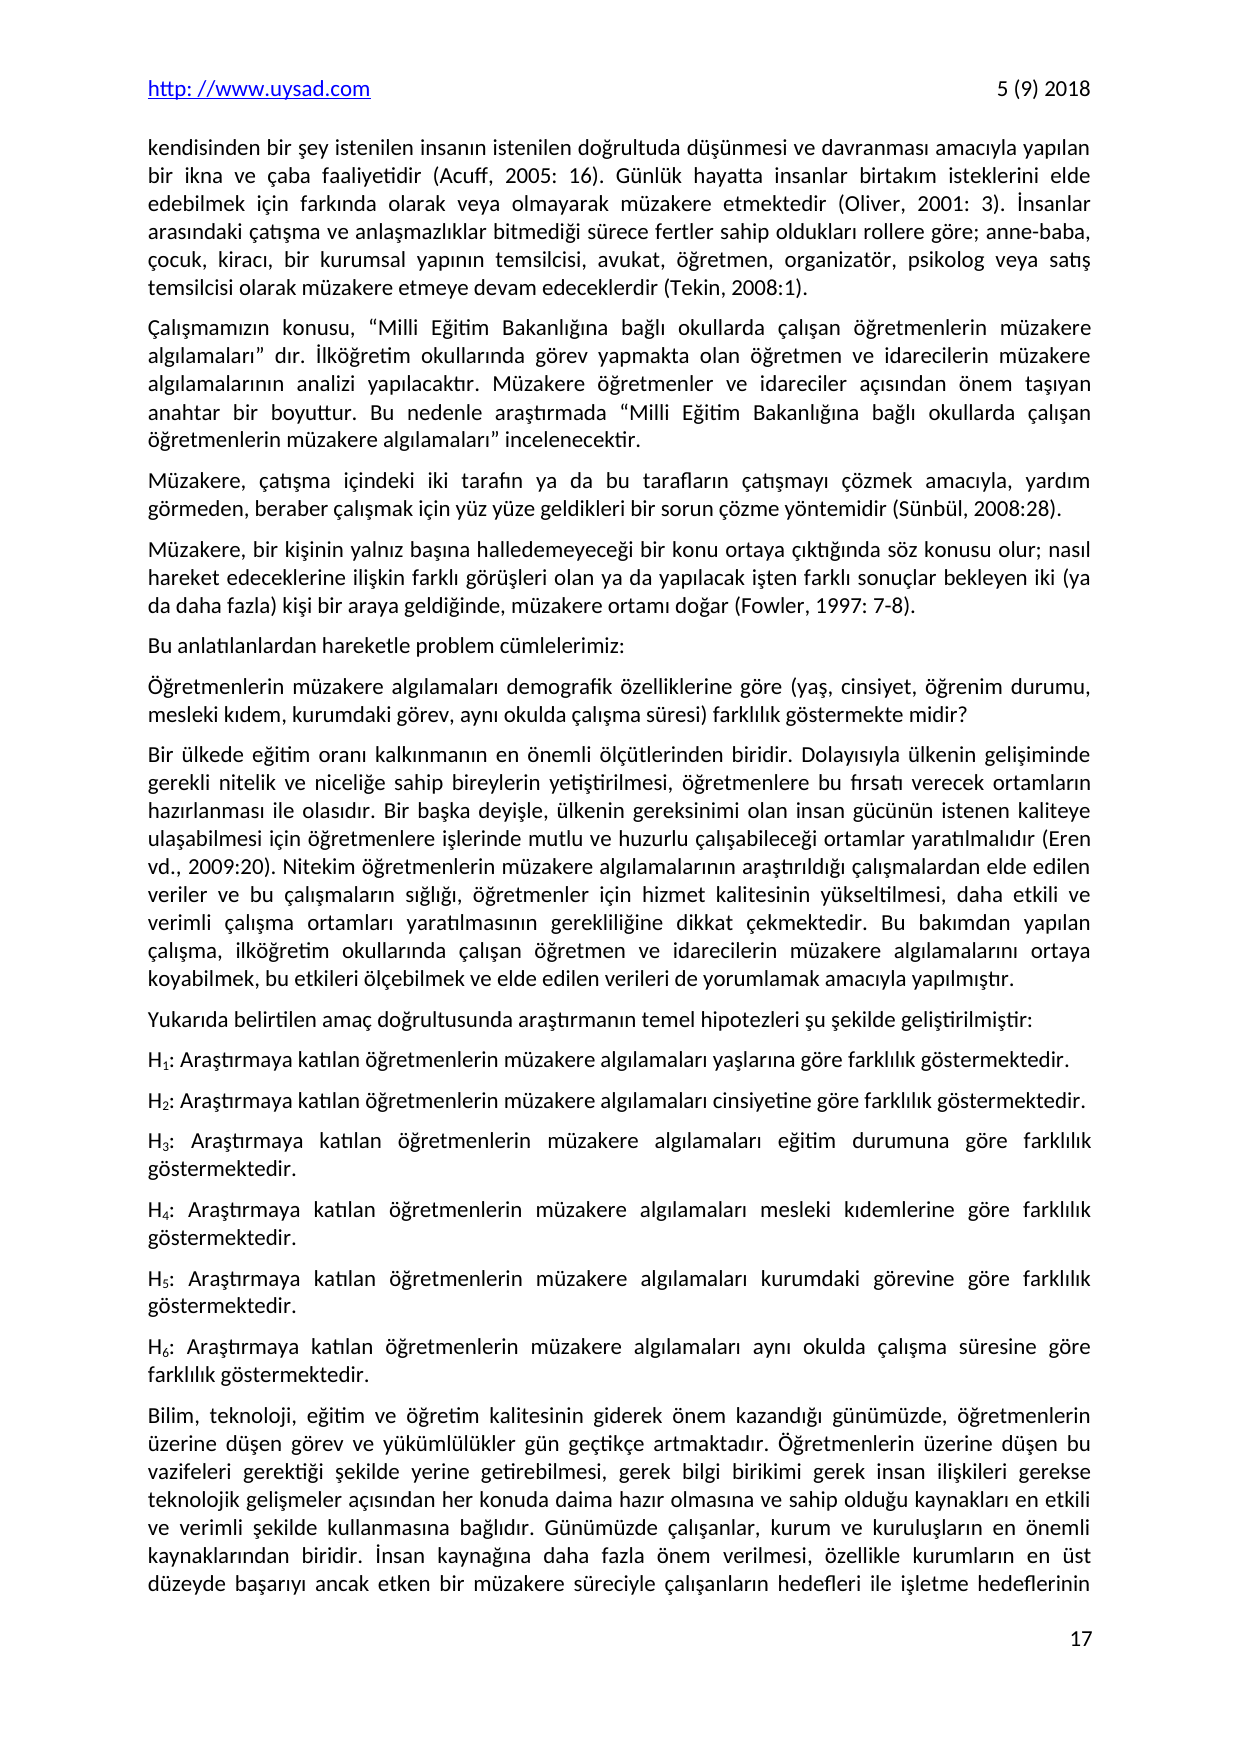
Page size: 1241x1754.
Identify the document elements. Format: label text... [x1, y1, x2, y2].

text Bu anlatılanlardan hareketle problem cümlelerimiz: [148, 631, 1092, 659]
text Bir ülkede eğitim oranı kalkınmanın en önemli ölçütlerinden biridir. Dolayısıyla ülkenin gelişiminde gerekli nitelik ve niceliğe sahip bireylerin yetiştirilmesi, öğretmenlere bu fırsatı verecek ortamların hazırlanması ile olasıdır. Bir başka deyişle, ülkenin gereksinimi olan insan gücünün istenen kaliteye ulaşabilmesi için öğretmenlere işlerinde mutlu ve huzurlu çalışabileceği ortamlar yaratılmalıdır (Eren vd., 2009:20). Nitekim öğretmenlerin müzakere algılamalarının araştırıldığı çalışmalardan elde edilen veriler ve bu çalışmaların sığlığı, öğretmenler için hizmet kalitesinin yükseltilmesi, daha etkili ve verimli çalışma ortamları yaratılmasının gerekliliğine dikkat çekmektedir. Bu bakımdan yapılan çalışma, ilköğretim okullarında çalışan öğretmen ve idarecilerin müzakere algılamalarını ortaya koyabilmek, bu etkileri ölçebilmek ve elde edilen verileri de yorumlamak amacıyla yapılmıştır. [148, 740, 1092, 992]
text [148, 1401, 1092, 1597]
text Müzakere, çatışma içindeki iki tarafın ya da bu tarafların çatışmayı çözmek amacıyla, yardım görmeden, beraber çalışmak için yüz yüze geldikleri bir sorun çözme yöntemidir (Sünbül, 2008:28). [148, 466, 1092, 522]
text Çalışmamızın konusu, “Milli Eğitim Bakanlığına bağlı okullarda çalışan öğretmenlerin müzakere algılamaları” dır. İlköğretim okullarında görev yapmakta olan öğretmen ve idarecilerin müzakere algılamalarının analizi yapılacaktır. Müzakere öğretmenler ve idareciler açısından önem taşıyan anahtar bir boyuttur. Bu nedenle araştırmada “Milli Eğitim Bakanlığına bağlı okullarda çalışan öğretmenlerin müzakere algılamaları” incelenecektir. [148, 313, 1092, 454]
text H5: Araştırmaya katılan öğretmenlerin müzakere algılamaları kurumdaki görevine göre farklılık göstermektedir. [148, 1264, 1092, 1320]
text H1: Araştırmaya katılan öğretmenlerin müzakere algılamaları yaşlarına göre farklılık göstermektedir. [148, 1046, 1092, 1073]
text Müzakere, bir kişinin yalnız başına halledemeyeceği bir konu ortaya çıktığında söz konusu olur; nasıl hareket edeceklerine ilişkin farklı görüşleri olan ya da yapılacak işten farklı sonuçlar bekleyen iki (ya da daha fazla) kişi bir araya geldiğinde, müzakere ortamı doğar (Fowler, 1997: 7-8). [148, 535, 1092, 619]
text H2: Araştırmaya katılan öğretmenlerin müzakere algılamaları cinsiyetine göre farklılık göstermektedir. [148, 1086, 1092, 1114]
text H6: Araştırmaya katılan öğretmenlerin müzakere algılamaları aynı okulda çalışma süresine göre farklılık göstermektedir. [148, 1332, 1092, 1388]
text Yukarıda belirtilen amaç doğrultusunda araştırmanın temel hipotezleri şu şekilde geliştirilmiştir: [148, 1005, 1092, 1033]
text Öğretmenlerin müzakere algılamaları demografik özelliklerine göre (yaş, cinsiyet, öğrenim durumu, mesleki kıdem, kurumdaki görev, aynı okulda çalışma süresi) farklılık göstermekte midir? [148, 672, 1092, 728]
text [148, 133, 1092, 301]
text H3: Araştırmaya katılan öğretmenlerin müzakere algılamaları eğitim durumuna göre farklılık göstermektedir. [148, 1127, 1092, 1183]
text H4: Araştırmaya katılan öğretmenlerin müzakere algılamaları mesleki kıdemlerine göre farklılık göstermektedir. [148, 1195, 1092, 1251]
